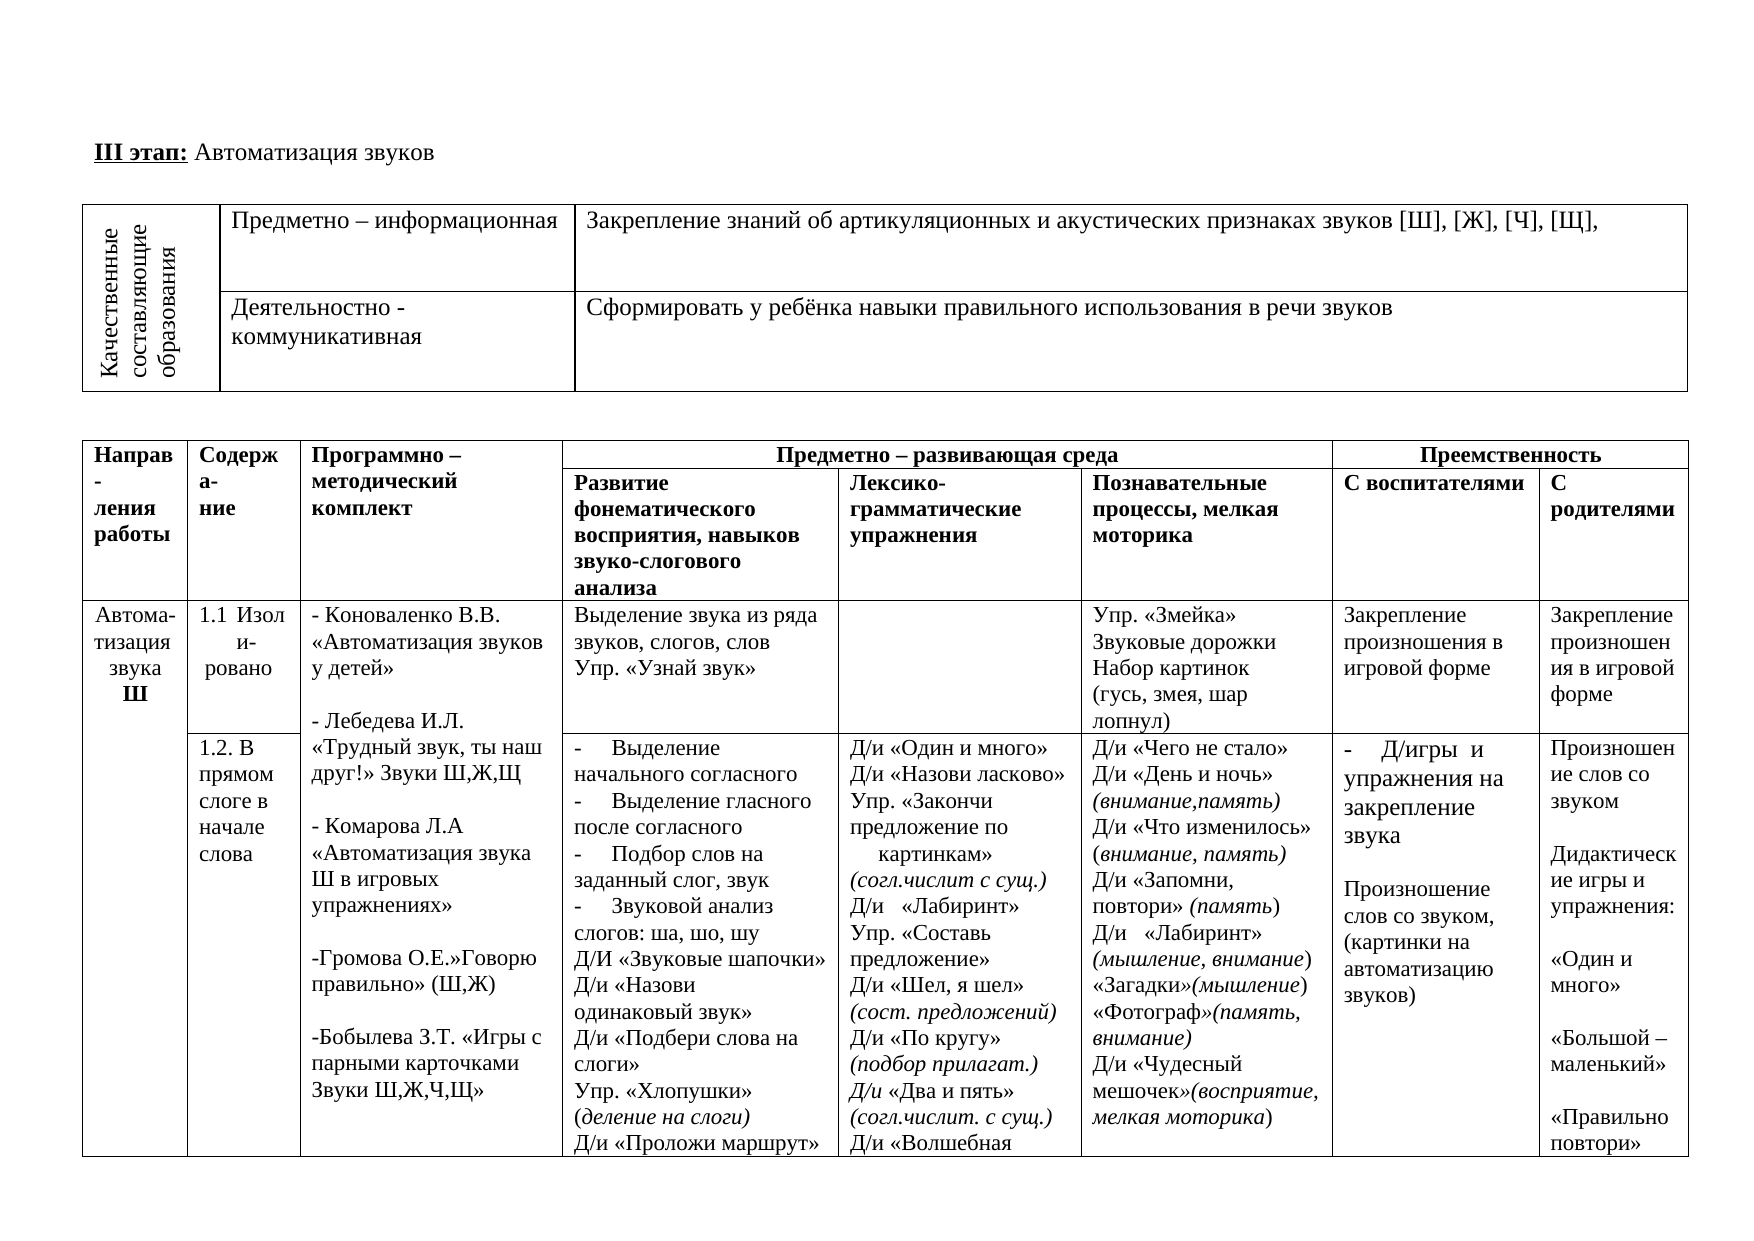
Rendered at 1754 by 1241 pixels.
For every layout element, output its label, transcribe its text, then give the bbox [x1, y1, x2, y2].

table_cell Лексико-грамматические упражнения [839, 469, 1081, 600]
table_cell Сформировать у ребёнка навыки правильного использования в речи звуков [576, 292, 1687, 391]
table_header Качественные составляющие образования [83, 205, 219, 391]
table_cell Упр. «Змейка» Звуковые дорожки Набор картинок (гусь, змея, шар лопнул) [1082, 601, 1332, 733]
table_cell Закрепление произношения в игровой форме [1540, 601, 1688, 733]
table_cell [839, 734, 1081, 1156]
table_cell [1082, 734, 1332, 1156]
table_cell Выделение звука из ряда звуков, слогов, слов Упр. «Узнай звук» [563, 601, 838, 733]
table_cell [188, 734, 300, 1156]
table_cell - Коноваленко В.В. «Автоматизация звуков у детей» - Лебедева И.Л. «Трудный звук, ты наш друг!» Звуки Ш,Ж,Щ - Комарова Л.А «Автоматизация звука Ш в игровых упражнениях» -Громова О.Е.»Говорю правильно» (Ш,Ж) -Бобылева З.Т. «Игры с парными карточками Звуки Ш,Ж,Ч,Щ» - Новоторцева Н.В. Рабочая тетрадь по развитию речи на звуки [Ш], [Ж]. - Флерова Ж.М. «Логопедия» -Крутий Е.Л. «Волшебная логопедия» Лопухина И.С. «Логопедия –550 упр.» Светлова И. «Домашний логопед» Соколенко Н.И. «Посмотри и назови» Перегудова Т.С., Османова Г.А. «Вводим звуки в речь (Ш,Ж) Селиверстов В.И. “Речевые игры с детьми» Успенская Л.П., Успенский М.Б. «Учитесь правильно говорить» Веселые скороговорки для непослушных звуков/ Автор – составитель И.Г.Сухих -Ткаченко Т,А «Формирование и развитие связной речи» - Крупенчук О.И. «Стихи для развития речи» -«Развиваем речь. Шалунишка Жорж»(Ш,Ж) [301, 601, 562, 1156]
table_header Преемственность [1333, 441, 1688, 467]
table_cell Закрепление произношения в игровой форме [1333, 601, 1539, 733]
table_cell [563, 734, 838, 1156]
table_cell Познавательные процессы, мелкая моторика [1082, 469, 1332, 600]
table_header Предметно – развивающая среда [563, 441, 1332, 467]
table_header Программно – методический комплект [301, 441, 562, 600]
table_cell Развитие фонематического восприятия, навыков звуко-слогового анализа [563, 469, 838, 600]
table_cell Изоли- ровано [188, 601, 300, 733]
text III этап: Автоматизация звуков [94, 137, 1679, 166]
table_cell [1333, 734, 1539, 1156]
table_cell С родителями [1540, 469, 1688, 600]
table_cell [839, 601, 1081, 733]
table_cell Автома- тизация звука Ш Автома- тизация звука Ш Автома- тизация звука Ш [83, 601, 187, 1156]
table_cell С воспитателями [1333, 469, 1539, 600]
table_cell Деятельностно - коммуникативная [221, 292, 574, 391]
table_header Содержа- ние [188, 441, 300, 600]
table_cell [1540, 734, 1688, 1156]
table_header Направ- ления работы [83, 441, 187, 600]
table_header Предметно – информационная [221, 205, 574, 291]
table_header Закрепление знаний об артикуляционных и акустических признаках звуков [Ш], [Ж], [Ч], [Щ], [576, 205, 1687, 291]
